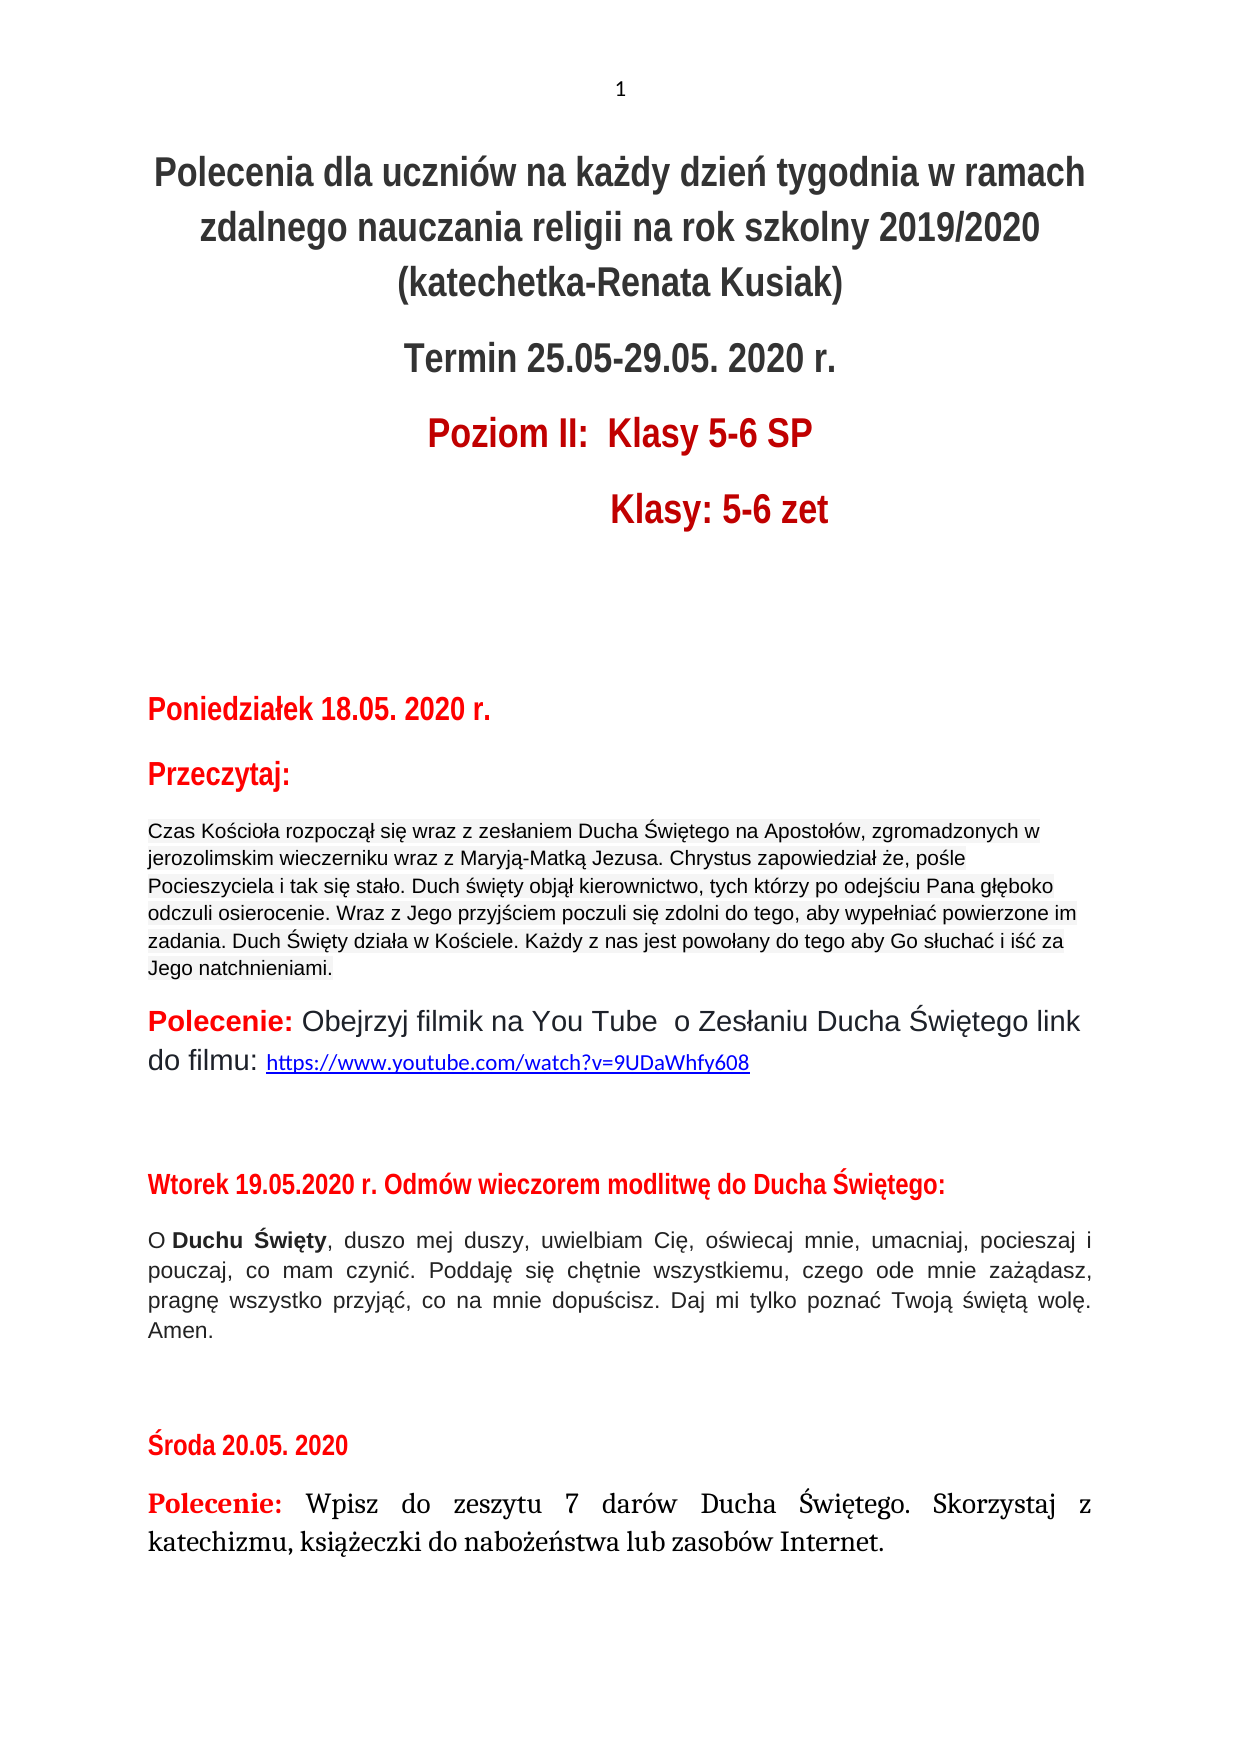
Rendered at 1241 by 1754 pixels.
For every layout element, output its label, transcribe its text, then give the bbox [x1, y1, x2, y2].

text Termin 25.05-29.05. 2020 r. [148, 333, 1093, 381]
text Przeczytaj: [148, 754, 1093, 792]
text Poniedziałek 18.05. 2020 r. [148, 689, 1093, 727]
text Wtorek 19.05.2020 r. Odmów wieczorem modlitwę do Ducha Świętego: [148, 1167, 1093, 1201]
text Polecenie: Wpisz do zeszytu 7 darów Ducha Świętego. Skorzystaj z katechizmu, książeczki do nabożeństwa lub zasobów Internet. [148, 1487, 1093, 1559]
text Polecenie: Obejrzyj filmik na You Tube o Zesłaniu Ducha Świętego link do filmu: https://www.youtube.com/watch?v=9UDaWhfy608 [148, 1004, 1093, 1077]
text O Duchu Święty, duszo mej duszy, uwielbiam Cię, oświecaj mnie, umacniaj, pocieszaj i pouczaj, co mam czynić. Poddaję się chętnie wszystkiemu, czego ode mnie zażądasz, pragnę wszystko przyjąć, co na mnie dopuścisz. Daj mi tylko poznać Twoją świętą wolę. Amen. [148, 1313, 1093, 1344]
text Czas Kościoła rozpoczął się wraz z zesłaniem Ducha Świętego na Apostołów, zgromadzonych w jerozolimskim wieczerniku wraz z Maryją-Matką Jezusa. Chrystus zapowiedział że, pośle Pocieszyciela i tak się stało. Duch święty objął kierownictwo, tych którzy po odejściu Pana głęboko odczuli osierocenie. Wraz z Jego przyjściem poczuli się zdolni do tego, aby wypełniać powierzone im zadania. Duch Święty działa w Kościele. Każdy z nas jest powołany do tego aby Go słuchać i iść za Jego natchnieniami. [148, 819, 1093, 980]
text Polecenia dla uczniów na każdy dzień tygodnia w ramach zdalnego nauczania religii na rok szkolny 2019/2020 (katechetka-Renata Kusiak) [148, 148, 1093, 305]
text Klasy: 5-6 zet [148, 484, 1093, 532]
text Środa 20.05. 2020 [148, 1428, 1093, 1461]
text Poziom II: Klasy 5-6 SP [148, 409, 1093, 457]
